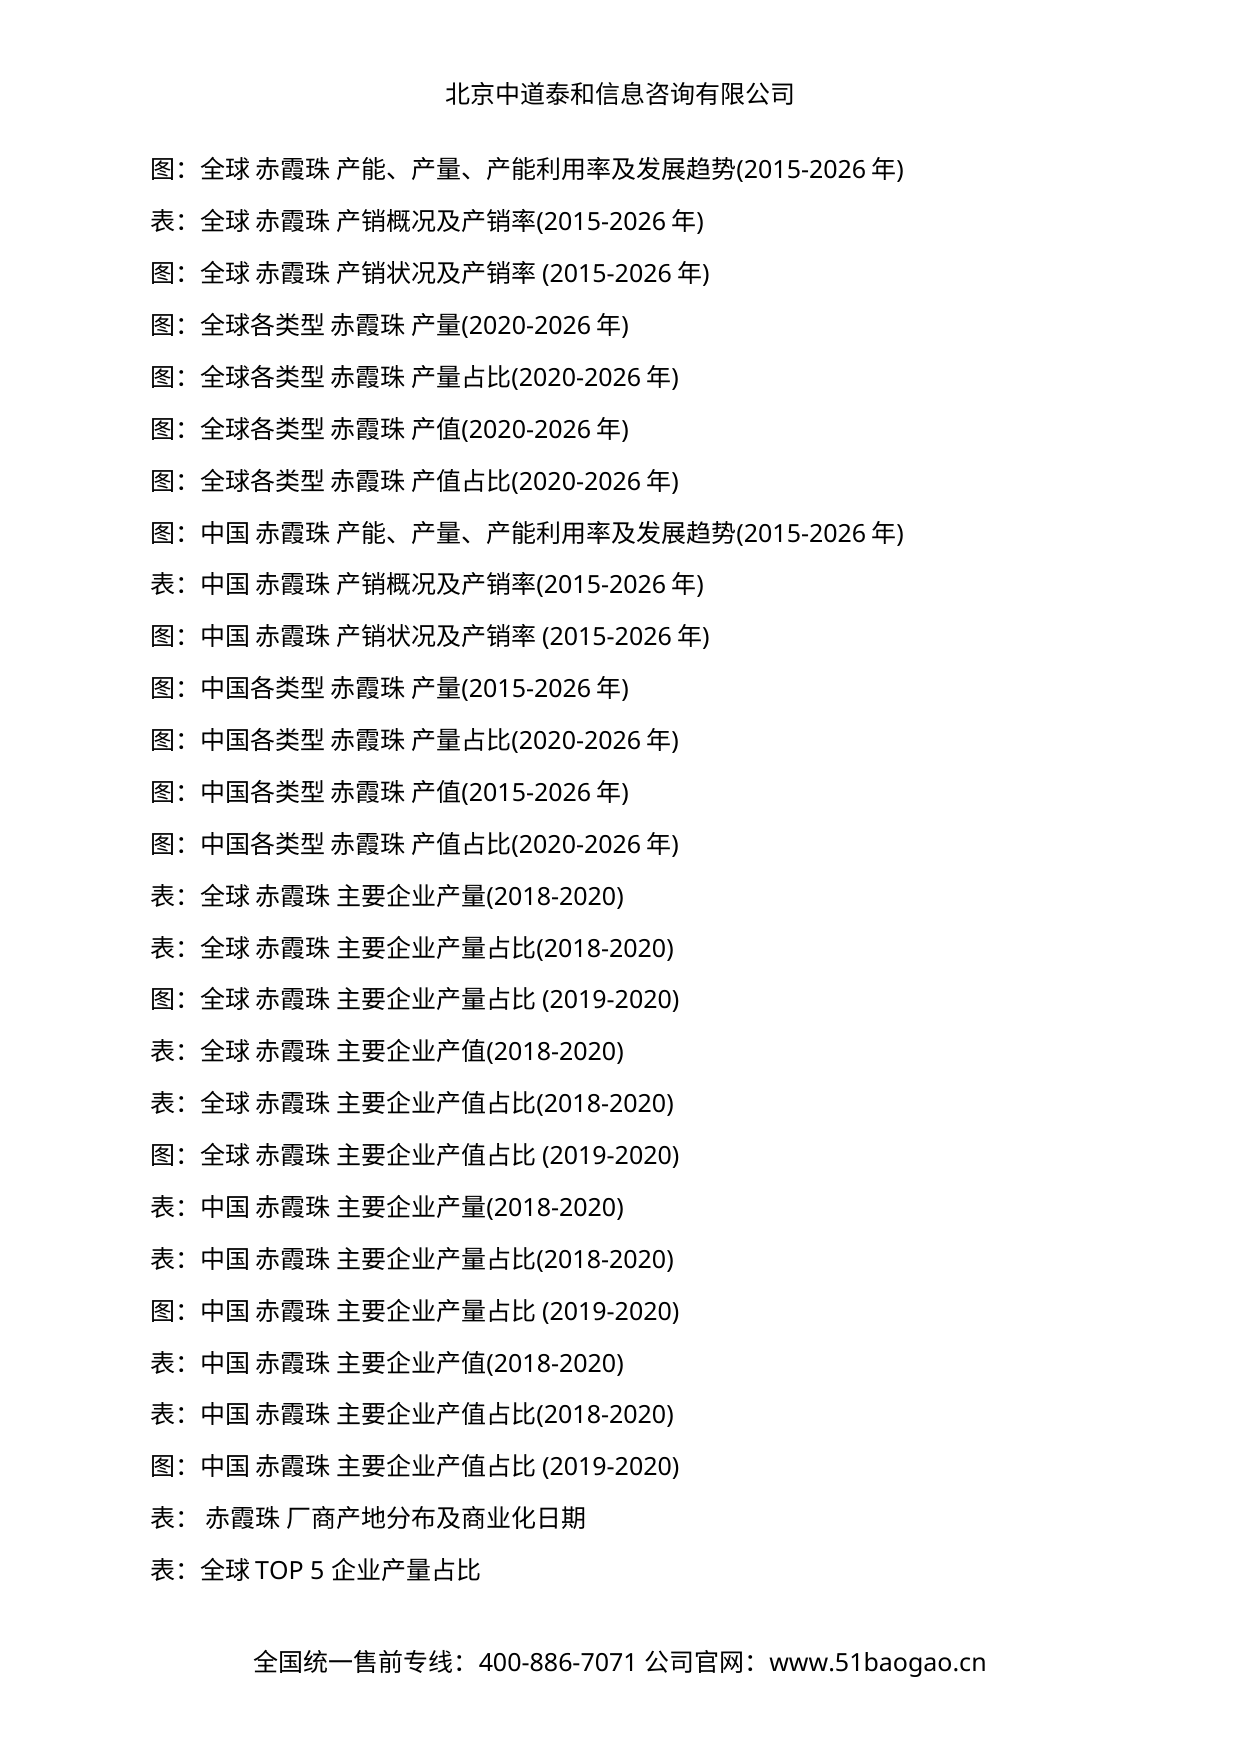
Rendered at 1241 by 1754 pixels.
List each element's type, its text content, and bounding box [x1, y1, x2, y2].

text 表：全球 赤霞珠 主要企业产值占比(2018-2020) [150, 1084, 1090, 1120]
text 图：中国 赤霞珠 产能、产量、产能利用率及发展趋势(2015-2026年) [150, 513, 1090, 549]
text 表：中国 赤霞珠 主要企业产量(2018-2020) [150, 1187, 1090, 1224]
text 表：全球 赤霞珠 主要企业产量(2018-2020) [150, 876, 1090, 912]
text 图：全球 赤霞珠 主要企业产量占比 (2019-2020) [150, 980, 1090, 1016]
text 表：中国 赤霞珠 主要企业产值占比(2018-2020) [150, 1395, 1090, 1431]
text 图：全球各类型 赤霞珠 产量(2020-2026年) [150, 306, 1090, 342]
text 图：全球 赤霞珠 主要企业产值占比 (2019-2020) [150, 1136, 1090, 1172]
text 图：全球各类型 赤霞珠 产值(2020-2026年) [150, 409, 1090, 446]
text 图：全球各类型 赤霞珠 产量占比(2020-2026年) [150, 357, 1090, 394]
text 图：中国各类型 赤霞珠 产量占比(2020-2026年) [150, 721, 1090, 757]
text 表：全球TOP 5 企业产量占比 [150, 1551, 1090, 1587]
text 图：中国 赤霞珠 产销状况及产销率 (2015-2026年) [150, 617, 1090, 653]
text 图：中国各类型 赤霞珠 产值(2015-2026年) [150, 772, 1090, 809]
text 表：全球 赤霞珠 主要企业产量占比(2018-2020) [150, 928, 1090, 964]
text 图：全球 赤霞珠 产能、产量、产能利用率及发展趋势(2015-2026年) [150, 150, 1090, 186]
text 图：中国 赤霞珠 主要企业产值占比 (2019-2020) [150, 1447, 1090, 1483]
text 图：全球各类型 赤霞珠 产值占比(2020-2026年) [150, 461, 1090, 497]
text 图：全球 赤霞珠 产销状况及产销率 (2015-2026年) [150, 254, 1090, 290]
text 图：中国各类型 赤霞珠 产量(2015-2026年) [150, 669, 1090, 705]
text 表：全球 赤霞珠 主要企业产值(2018-2020) [150, 1032, 1090, 1068]
text 表：中国 赤霞珠 主要企业产量占比(2018-2020) [150, 1239, 1090, 1276]
text 表：中国 赤霞珠 产销概况及产销率(2015-2026年) [150, 565, 1090, 601]
text 表：中国 赤霞珠 主要企业产值(2018-2020) [150, 1343, 1090, 1379]
text 图：中国各类型 赤霞珠 产值占比(2020-2026年) [150, 824, 1090, 861]
text 表：全球 赤霞珠 产销概况及产销率(2015-2026年) [150, 202, 1090, 238]
text 图：中国 赤霞珠 主要企业产量占比 (2019-2020) [150, 1291, 1090, 1327]
text 表： 赤霞珠 厂商产地分布及商业化日期 [150, 1499, 1090, 1535]
